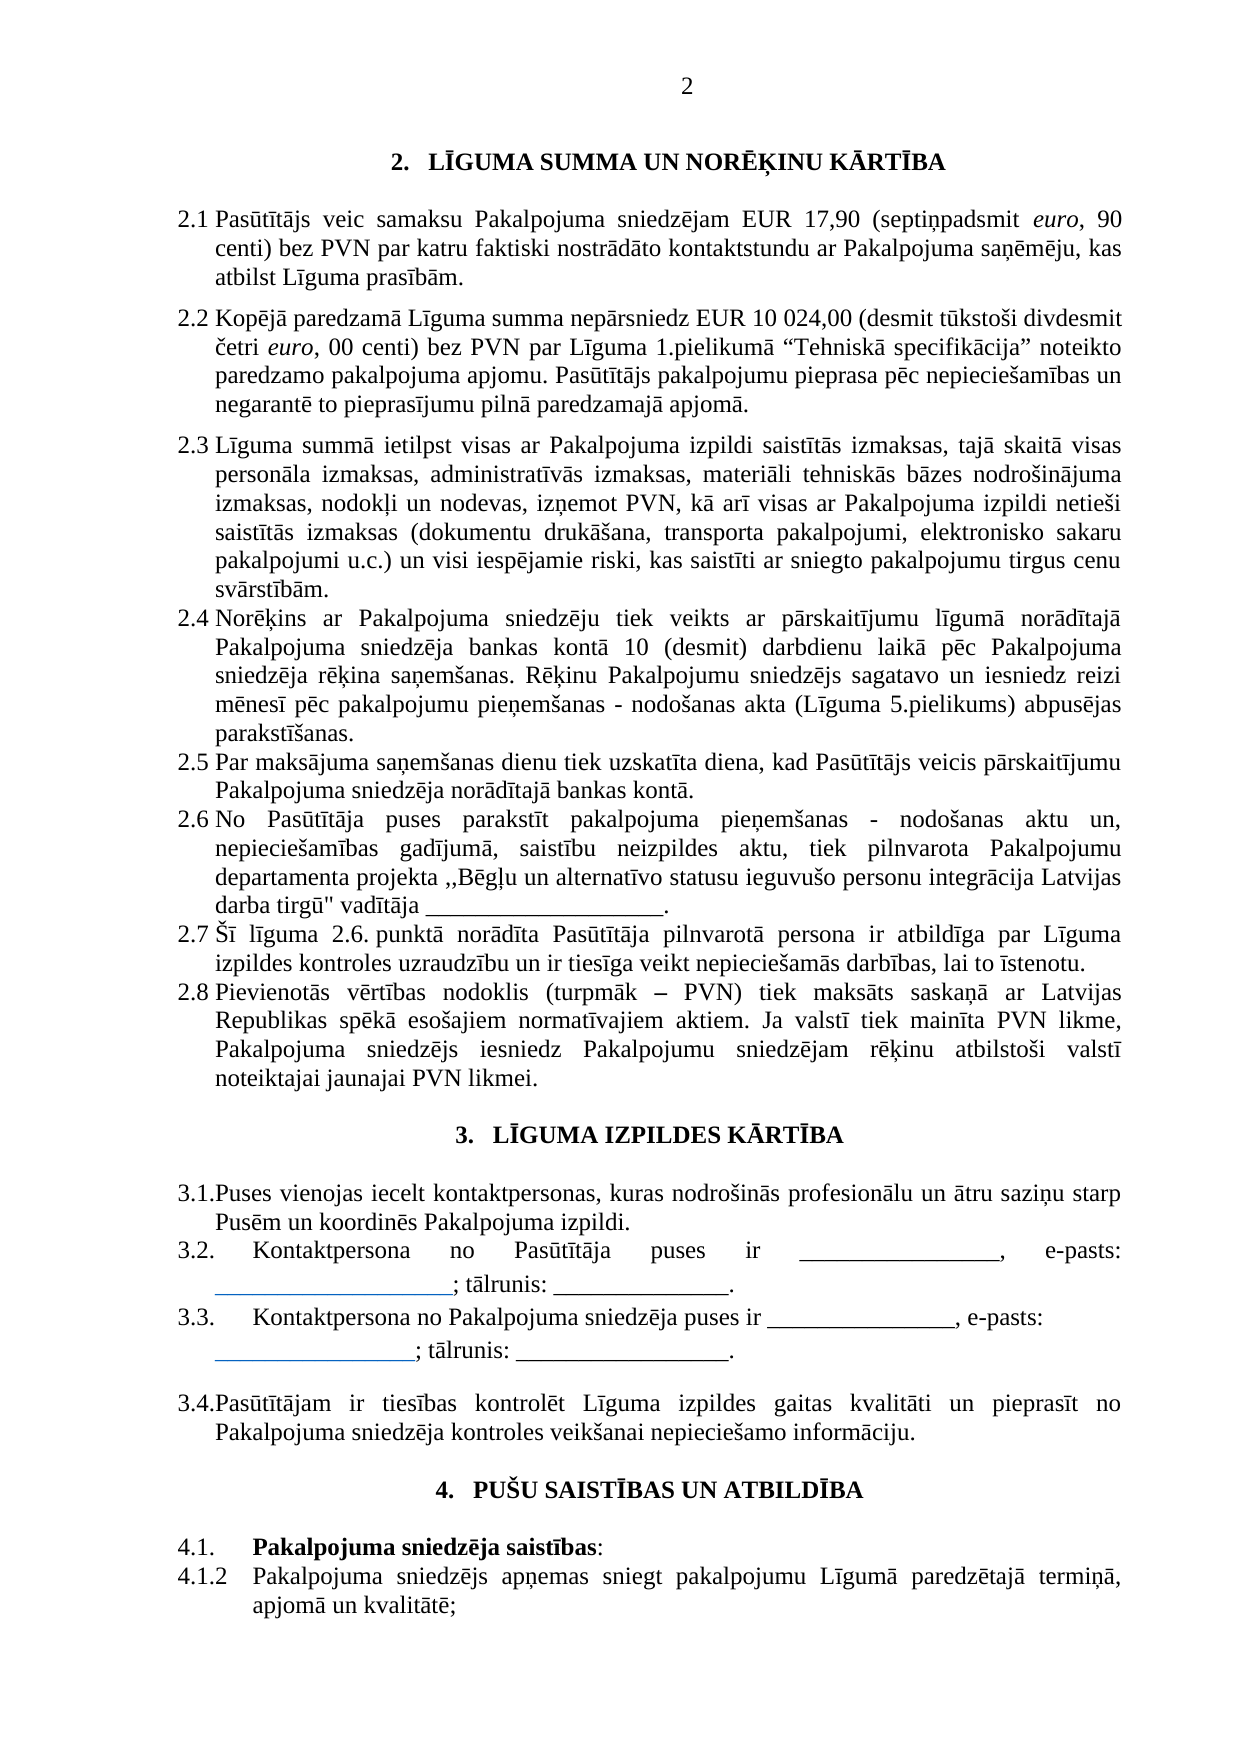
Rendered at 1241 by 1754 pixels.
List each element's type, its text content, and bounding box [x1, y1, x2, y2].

list Kontaktpersona no Pasūtītāja puses ir ________________, e-pasts: ___________________; tālrunis: ______________. [177, 1236, 1122, 1297]
list Pievienotās vērtības nodoklis (turpmāk – PVN) tiek maksāts saskaņā ar Latvijas Republikas spēkā esošajiem normatīvajiem aktiem. Ja valstī tiek mainīta PVN likme, Pakalpojuma sniedzējs iesniedz Pakalpojumu sniedzējam rēķinu atbilstoši valstī noteiktajai jaunajai PVN likmei. [177, 977, 1122, 1092]
list No Pasūtītāja puses parakstīt pakalpojuma pieņemšanas - nodošanas aktu un, nepieciešamības gadījumā, saistību neizpildes aktu, tiek pilnvarota Pakalpojumu departamenta projekta ,,Bēgļu un alternatīvo statusu ieguvušo personu integrācija Latvijas darba tirgū" vadītāja ___________________. [177, 804, 1122, 919]
list Pasūtītājs veic samaksu Pakalpojuma sniedzējam EUR 17,90 (septiņpadsmit euro, 90 centi) bez PVN par katru faktiski nostrādāto kontaktstundu ar Pakalpojuma saņēmēju, kas atbilst Līguma prasībām. [177, 204, 1122, 291]
list Puses vienojas iecelt kontaktpersonas, kuras nodrošinās profesionālu un ātru saziņu starp Pusēm un koordinēs Pakalpojuma izpildi. [177, 1178, 1122, 1236]
list Kopējā paredzamā Līguma summa nepārsniedz EUR 10 024,00 (desmit tūkstoši divdesmit četri euro, 00 centi) bez PVN par Līguma 1.pielikumā “Tehniskā specifikācija” noteikto paredzamo pakalpojuma apjomu. Pasūtītājs pakalpojumu pieprasa pēc nepieciešamības un negarantē to pieprasījumu pilnā paredzamajā apjomā. [177, 303, 1122, 418]
list Pakalpojuma sniedzējs apņemas sniegt pakalpojumu Līgumā paredzētajā termiņā, apjomā un kvalitātē; [177, 1561, 1122, 1618]
list Par maksājuma saņemšanas dienu tiek uzskatīta diena, kad Pasūtītājs veicis pārskaitījumu Pakalpojuma sniedzēja norādītajā bankas kontā. [177, 747, 1122, 804]
list LĪGUMA IZPILDES KĀRTĪBA [177, 1121, 1122, 1149]
list PUŠU SAISTĪBAS UN ATBILDĪBA [177, 1475, 1122, 1503]
list Šī līguma 2.6. punktā norādīta Pasūtītāja pilnvarotā persona ir atbildīga par Līguma izpildes kontroles uzraudzību un ir tiesīga veikt nepieciešamās darbības, lai to īstenotu. [177, 919, 1122, 977]
list LĪGUMA SUMMA UN NORĒĶINU KĀRTĪBA [215, 147, 1122, 176]
list Kontaktpersona no Pakalpojuma sniedzēja puses ir _______________, e-pasts: ________________; tālrunis: _________________. [177, 1302, 1122, 1363]
list Norēķins ar Pakalpojuma sniedzēju tiek veikts ar pārskaitījumu līgumā norādītajā Pakalpojuma sniedzēja bankas kontā 10 (desmit) darbdienu laikā pēc Pakalpojuma sniedzēja rēķina saņemšanas. Rēķinu Pakalpojumu sniedzējs sagatavo un iesniedz reizi mēnesī pēc pakalpojumu pieņemšanas - nodošanas akta (Līguma 5.pielikums) abpusējas parakstīšanas. [177, 603, 1122, 747]
list Līguma summā ietilpst visas ar Pakalpojuma izpildi saistītās izmaksas, tajā skaitā visas personāla izmaksas, administratīvās izmaksas, materiāli tehniskās bāzes nodrošinājuma izmaksas, nodokļi un nodevas, izņemot PVN, kā arī visas ar Pakalpojuma izpildi netieši saistītās izmaksas (dokumentu drukāšana, transporta pakalpojumi, elektronisko sakaru pakalpojumi u.c.) un visi iespējamie riski, kas saistīti ar sniegto pakalpojumu tirgus cenu svārstībām. [177, 431, 1122, 603]
list Pakalpojuma sniedzēja saistības: [177, 1532, 1122, 1561]
list Pasūtītājam ir tiesības kontrolēt Līguma izpildes gaitas kvalitāti un pieprasīt no Pakalpojuma sniedzēja kontroles veikšanai nepieciešamo informāciju. [177, 1388, 1122, 1446]
